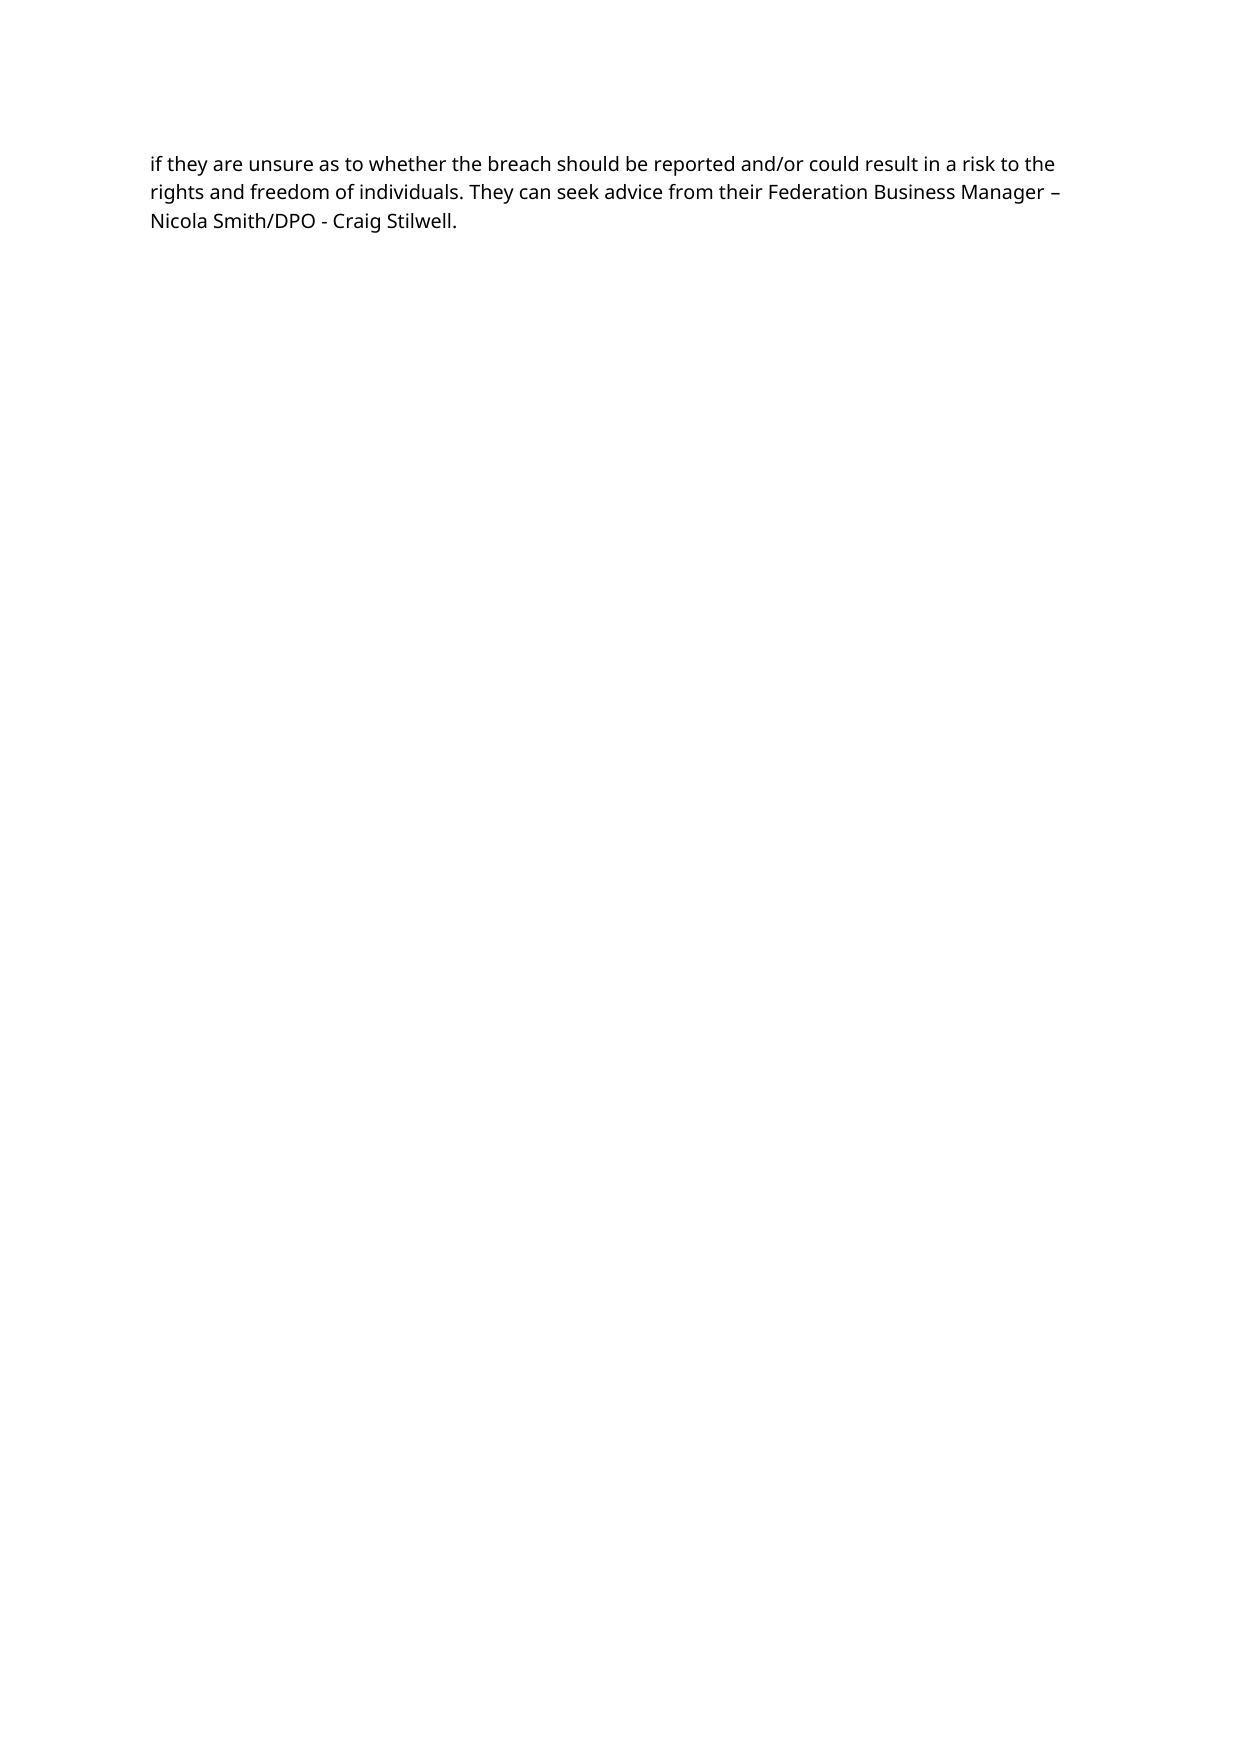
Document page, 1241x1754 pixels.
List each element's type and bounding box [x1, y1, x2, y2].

text [150, 150, 1071, 234]
